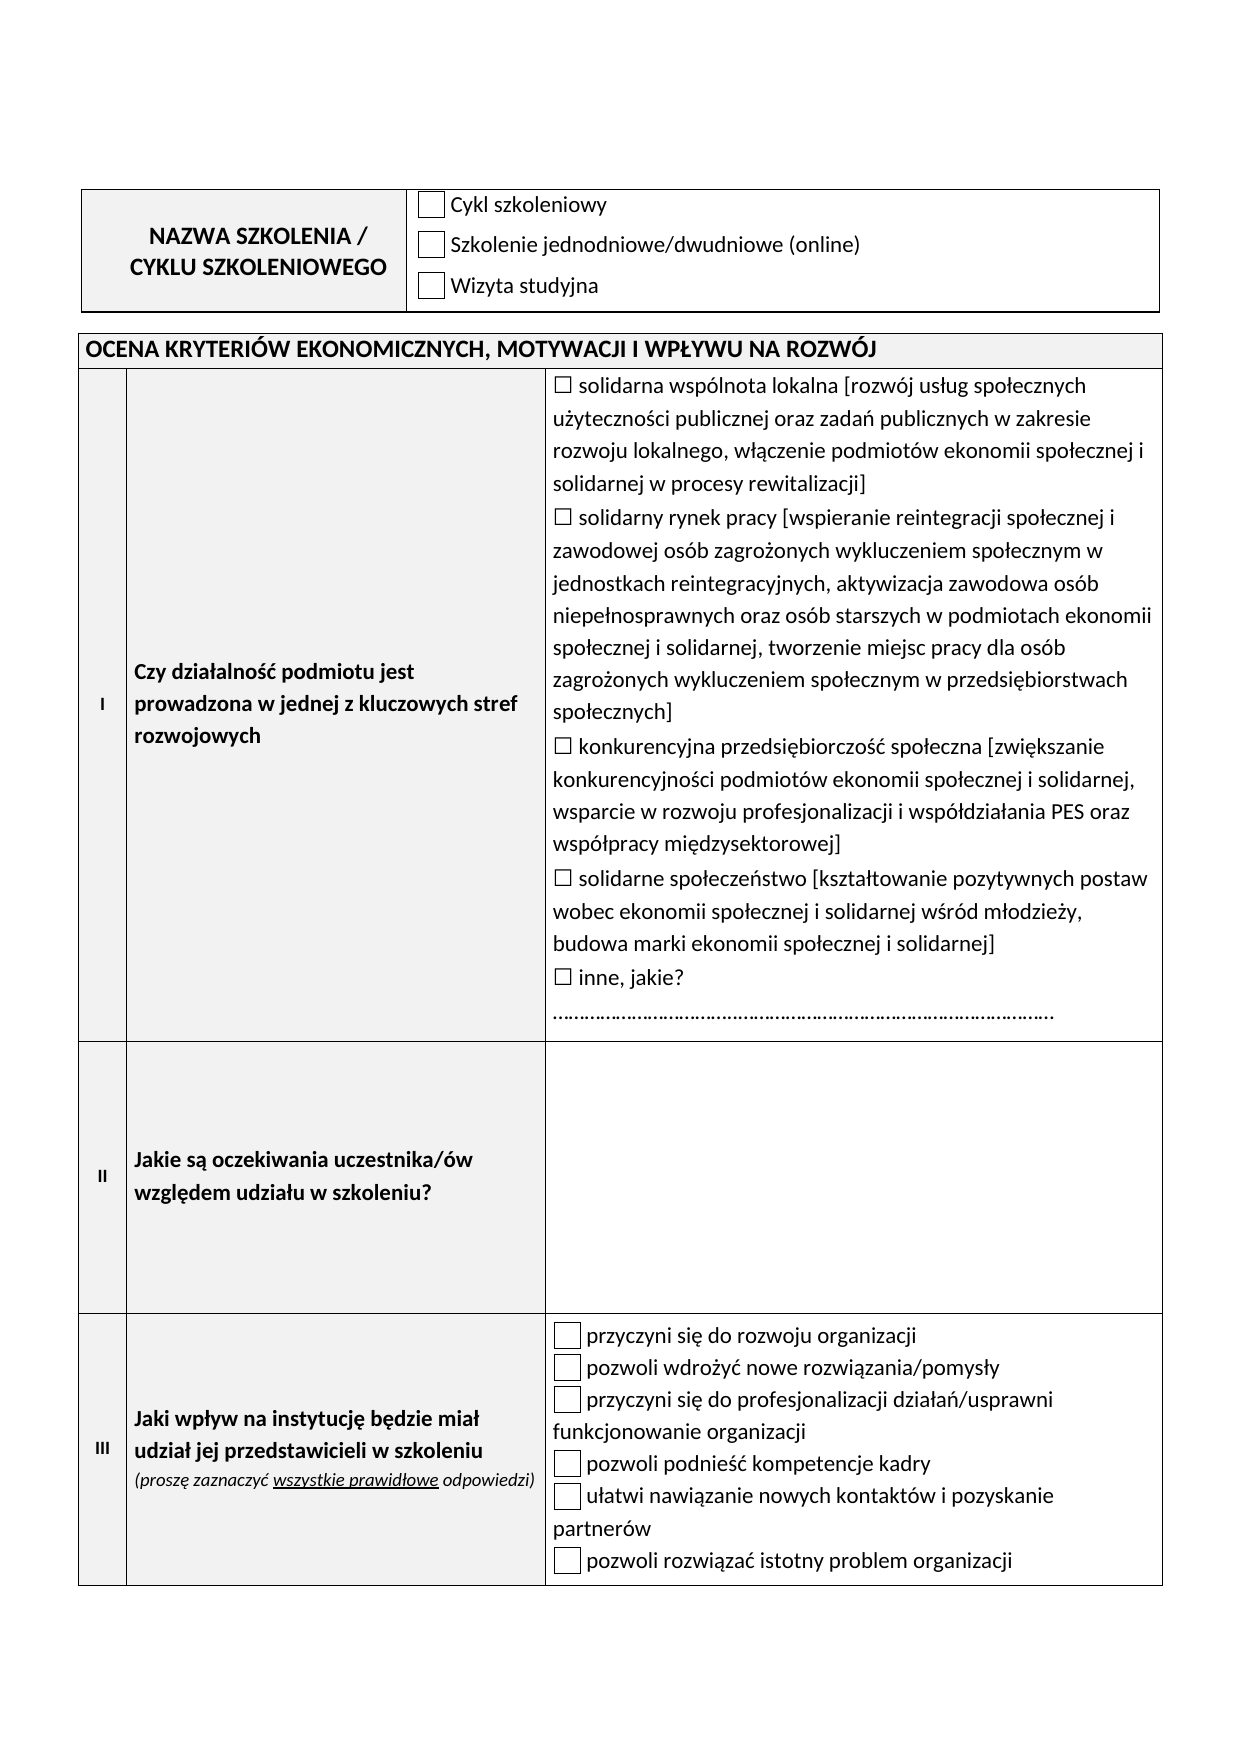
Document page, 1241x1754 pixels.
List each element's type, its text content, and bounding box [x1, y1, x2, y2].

table_header Nazwa szkolenia / CYKLU SZKOLENIOWEGO [82, 190, 406, 311]
table_cell Jakie są oczekiwania uczestnika/ów względem udziału w szkoleniu? [127, 1042, 545, 1313]
table_cell Czy działalność podmiotu jest prowadzona w jednej z kluczowych stref rozwojowych [127, 369, 545, 1041]
table_cell Jaki wpływ na instytucję będzie miał udział jej przedstawicieli w szkoleniu (proszę zaznaczyć wszystkie prawidłowe odpowiedzi) [127, 1314, 545, 1585]
table_cell przyczyni się do rozwoju organizacji pozwoli wdrożyć nowe rozwiązania/pomysły przyczyni się do profesjonalizacji działań/usprawni funkcjonowanie organizacji pozwoli podnieść kompetencje kadry ułatwi nawiązanie nowych kontaktów i pozyskanie partnerów pozwoli rozwiązać istotny problem organizacji [546, 1314, 1162, 1585]
table_cell I [79, 369, 126, 1041]
table_cell II [79, 1042, 126, 1313]
table_header OCENA KRYTERIÓW EKONOMICZNYCH, MOTYWACJI I WPŁYWU NA ROZWÓJ [79, 334, 1162, 368]
table_cell ☐ solidarna wspólnota lokalna [rozwój usług społecznych użyteczności publicznej oraz zadań publicznych w zakresie rozwoju lokalnego, włączenie podmiotów ekonomii społecznej i solidarnej w procesy rewitalizacji] ☐ solidarny rynek pracy [wspieranie reintegracji społecznej i zawodowej osób zagrożonych wykluczeniem społecznym w jednostkach reintegracyjnych, aktywizacja zawodowa osób niepełnosprawnych oraz osób starszych w podmiotach ekonomii społecznej i solidarnej, tworzenie miejsc pracy dla osób zagrożonych wykluczeniem społecznym w przedsiębiorstwach społecznych] ☐ konkurencyjna przedsiębiorczość społeczna [zwiększanie konkurencyjności podmiotów ekonomii społecznej i solidarnej, wsparcie w rozwoju profesjonalizacji i współdziałania PES oraz współpracy międzysektorowej] ☐ solidarne społeczeństwo [kształtowanie pozytywnych postaw wobec ekonomii społecznej i solidarnej wśród młodzieży, budowa marki ekonomii społecznej i solidarnej] ☐ inne, jakie? ……………………………..…………………………………………………… [546, 369, 1162, 1041]
table_header Cykl szkoleniowy Szkolenie jednodniowe/dwudniowe (online) Wizyta studyjna [407, 190, 1159, 311]
table_cell [546, 1042, 1162, 1313]
table_cell III [79, 1314, 126, 1585]
